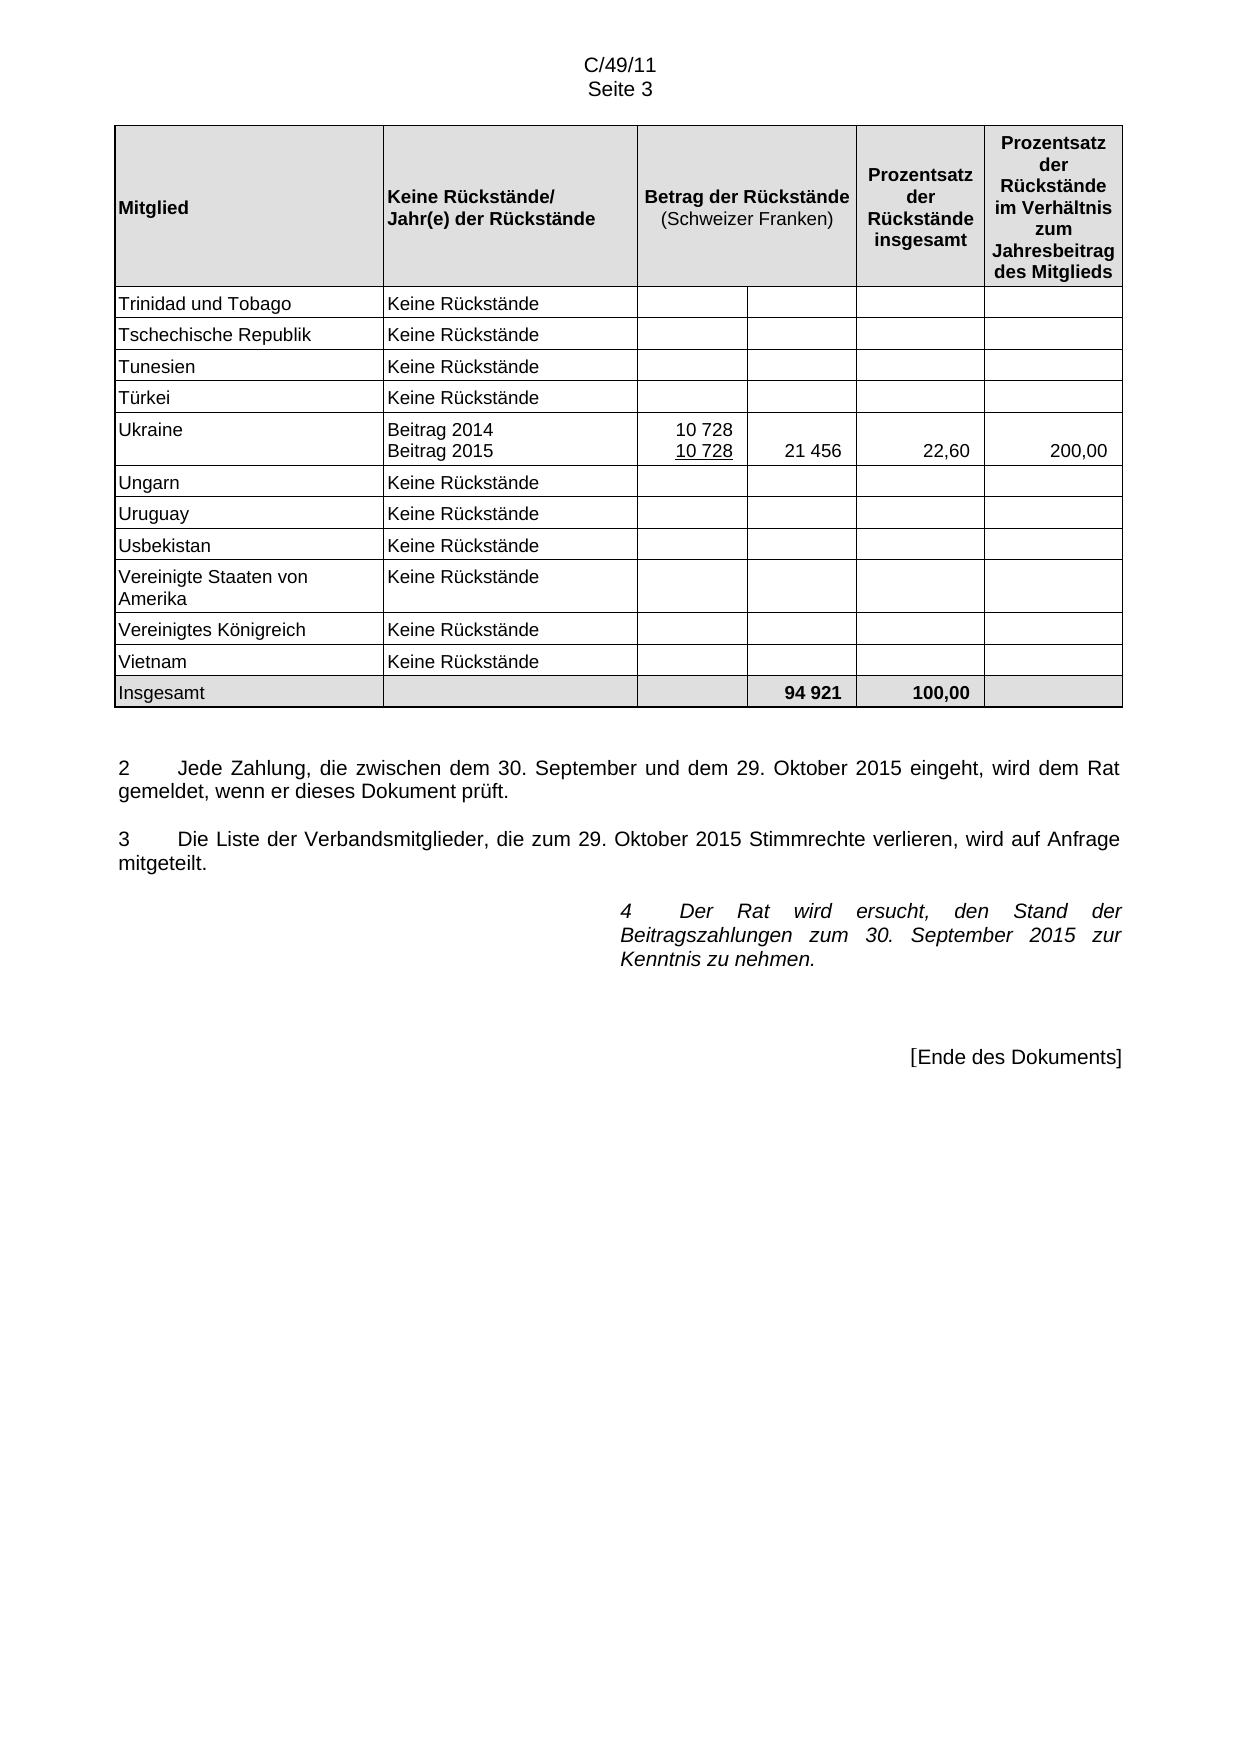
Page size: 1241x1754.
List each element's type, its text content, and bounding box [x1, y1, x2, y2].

table_cell [384, 676, 637, 706]
table_cell [857, 381, 984, 412]
table_cell Türkei [116, 381, 383, 412]
table_cell Keine Rückstände [384, 529, 637, 559]
table_cell [638, 529, 747, 559]
table_cell [985, 645, 1122, 675]
table_cell [857, 613, 984, 643]
table_cell [638, 613, 747, 643]
table_cell [748, 381, 856, 412]
table_cell [748, 287, 856, 317]
text Jede Zahlung, die zwischen dem 30. September und dem 29. Oktober 2015 eingeht, wird dem Rat gemeldet, wenn er dieses Dokument prüft. [118, 755, 1122, 803]
table_cell Tunesien [116, 350, 383, 380]
table_cell [985, 613, 1122, 643]
table_cell Keine Rückstände [384, 381, 637, 412]
table_cell [638, 350, 747, 380]
table_cell [857, 560, 984, 612]
table_cell [748, 350, 856, 380]
table_cell [857, 529, 984, 559]
table_cell Ungarn [116, 466, 383, 496]
table_cell [857, 318, 984, 349]
table_cell [985, 529, 1122, 559]
table_cell [985, 287, 1122, 317]
table_cell Uruguay [116, 497, 383, 528]
table_cell Keine Rückstände [384, 613, 637, 643]
table_cell [857, 645, 984, 675]
table_cell [985, 318, 1122, 349]
table_cell 100,00 [857, 676, 984, 706]
table_cell [748, 497, 856, 528]
table_cell 10 728 10 728 [638, 413, 747, 465]
table_cell [638, 560, 747, 612]
table_cell [748, 318, 856, 349]
table_cell [985, 497, 1122, 528]
table_cell [638, 318, 747, 349]
table_cell [748, 613, 856, 643]
table_cell 21 456 [748, 413, 856, 465]
table_cell [638, 466, 747, 496]
table_cell Keine Rückstände [384, 287, 637, 317]
table_cell [748, 560, 856, 612]
table_cell Vietnam [116, 645, 383, 675]
table_header Prozentsatz der Rückstände im Verhältnis zum Jahresbeitrag des Mitglieds [985, 126, 1122, 286]
table_cell Trinidad und Tobago [116, 287, 383, 317]
text Der Rat wird ersucht, den Stand der Beitragszahlungen zum 30. September 2015 zur Kenntnis zu nehmen. [620, 899, 1122, 971]
table_cell [985, 676, 1122, 706]
table_cell [748, 645, 856, 675]
table_cell Keine Rückstände [384, 645, 637, 675]
table_cell Keine Rückstände [384, 318, 637, 349]
table_cell [748, 529, 856, 559]
text Die Liste der Verbandsmitglieder, die zum 29. Oktober 2015 Stimmrechte verlieren, wird auf Anfrage mitgeteilt. [118, 827, 1122, 875]
table_cell Keine Rückstände [384, 560, 637, 612]
table_header Mitglied [116, 126, 383, 286]
table_cell [638, 676, 747, 706]
table_cell 200,00 [985, 413, 1122, 465]
table_cell [985, 560, 1122, 612]
table_cell Usbekistan [116, 529, 383, 559]
table_cell [638, 497, 747, 528]
table_cell Ukraine [116, 413, 383, 465]
table_cell [638, 287, 747, 317]
table_cell Vereinigtes Königreich [116, 613, 383, 643]
table_cell Keine Rückstände [384, 497, 637, 528]
table_cell [985, 466, 1122, 496]
table_cell [748, 466, 856, 496]
table_cell [857, 466, 984, 496]
table_cell [638, 645, 747, 675]
table_cell 94 921 [748, 676, 856, 706]
table_cell [985, 381, 1122, 412]
table_cell [857, 497, 984, 528]
table_cell Keine Rückstände [384, 466, 637, 496]
table_cell [985, 350, 1122, 380]
table_header Keine Rückstände/ Jahr(e) der Rückstände [384, 126, 637, 286]
table_cell Beitrag 2014 Beitrag 2015 [384, 413, 637, 465]
table_cell [857, 350, 984, 380]
table_cell Vereinigte Staaten von Amerika [116, 560, 383, 612]
table_cell 22,60 [857, 413, 984, 465]
table_cell Insgesamt [116, 676, 383, 706]
text [Ende des Dokuments] [118, 1043, 1122, 1069]
table_cell [857, 287, 984, 317]
table_cell Tschechische Republik [116, 318, 383, 349]
table_cell Keine Rückstände [384, 350, 637, 380]
table_cell [638, 381, 747, 412]
table_header Betrag der Rückstände (Schweizer Franken) [638, 126, 856, 286]
table_header Prozentsatz der Rückstände insgesamt [857, 126, 984, 286]
